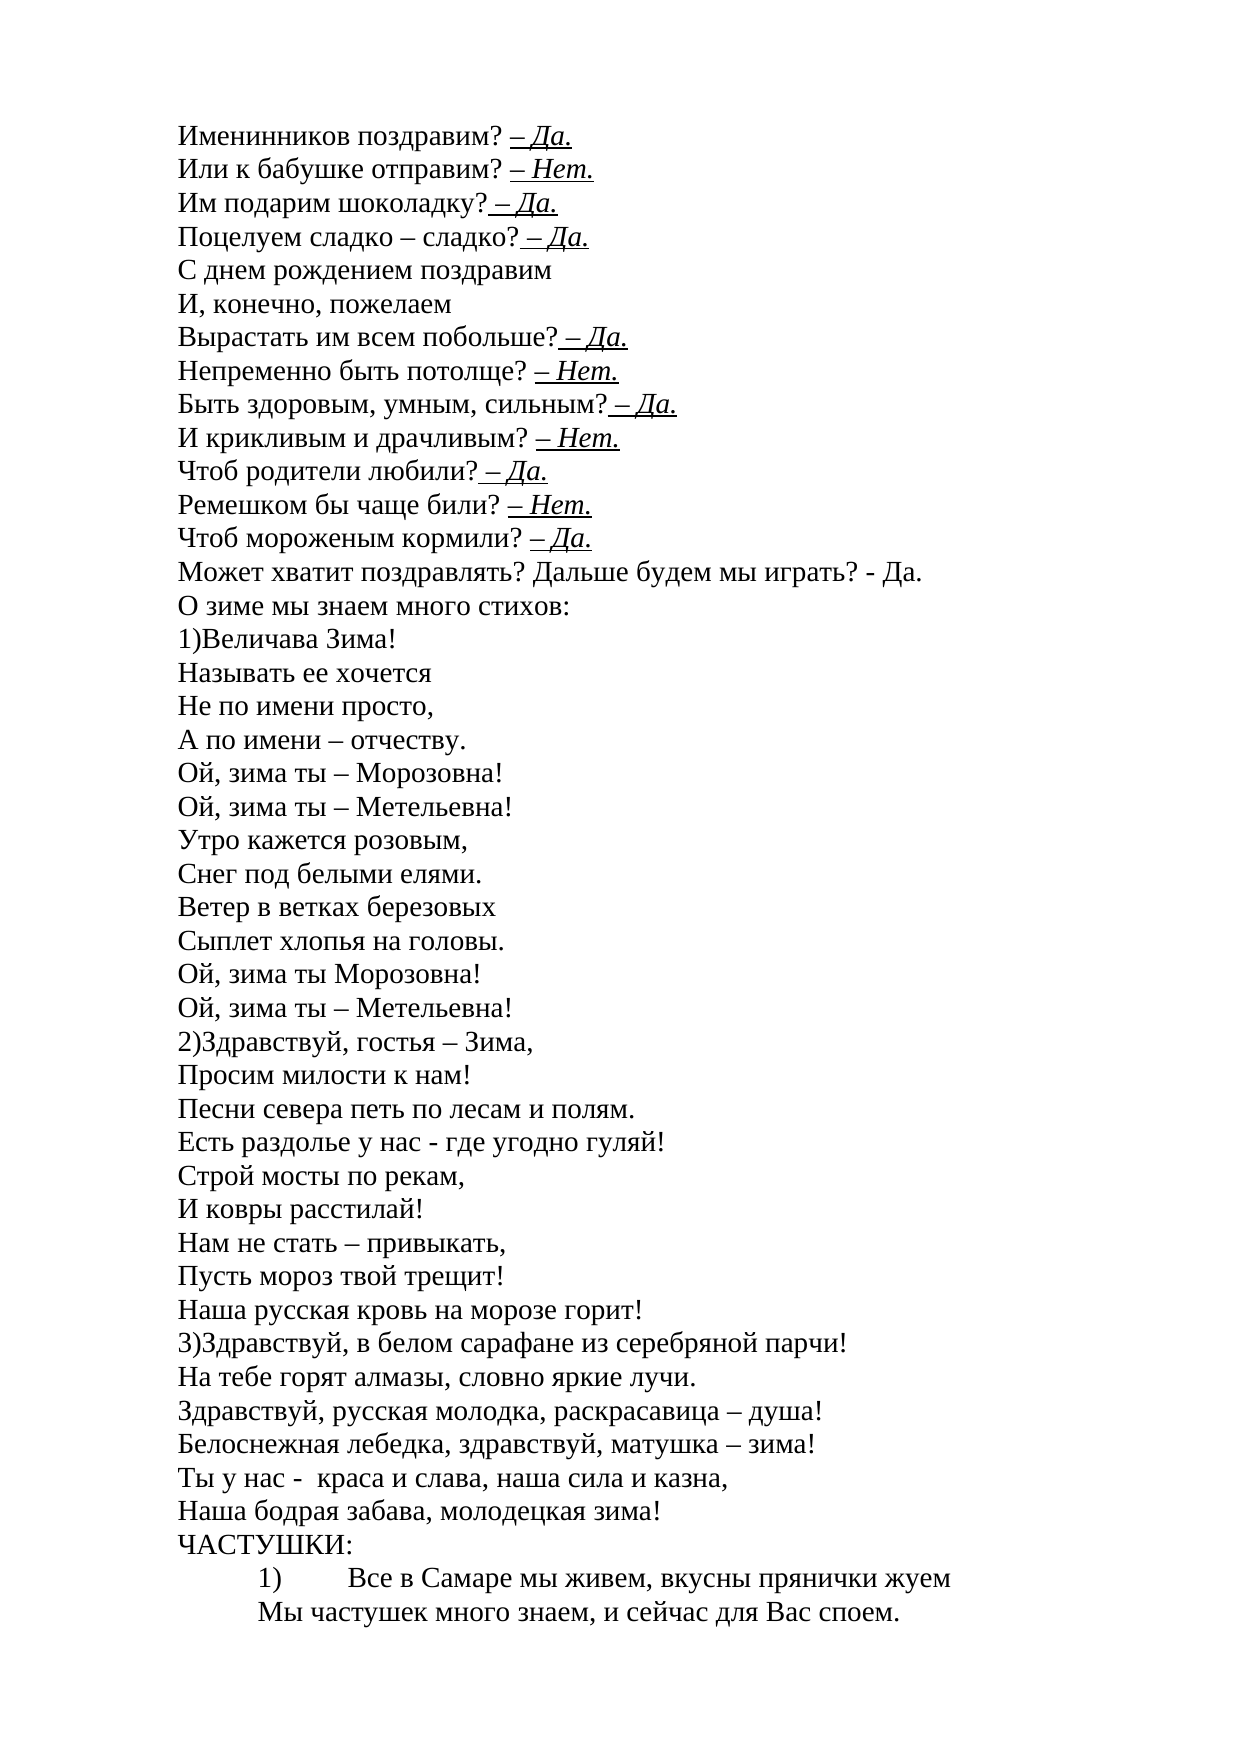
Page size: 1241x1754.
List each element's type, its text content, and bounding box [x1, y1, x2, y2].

text Чтоб мороженым кормили? – Да. [177, 521, 1152, 554]
text Поцелуем сладко – сладко? – Да. [177, 219, 1152, 252]
text Ремешком бы чаще били? – Нет. [177, 487, 1152, 521]
text Снег под белыми елями. [177, 856, 1152, 889]
text Мы частушек много знаем, и сейчас для Вас споем. [177, 1594, 1152, 1627]
text 2)Здравствуй, гостья – Зима, [177, 1024, 1152, 1057]
text Ты у нас - краса и слава, наша сила и казна, [177, 1460, 1152, 1493]
text Утро кажется розовым, [177, 822, 1152, 856]
text 1)Величава Зима! [177, 621, 1152, 655]
text И, конечно, пожелаем [177, 286, 1152, 319]
text 3)Здравствуй, в белом сарафане из серебряной парчи! [177, 1326, 1152, 1359]
text О зиме мы знаем много стихов: [177, 588, 1152, 621]
text Ой, зима ты – Метельевна! [177, 789, 1152, 822]
text На тебе горят алмазы, словно яркие лучи. [177, 1359, 1152, 1393]
text Здравствуй, русская молодка, раскрасавица – душа! [177, 1393, 1152, 1426]
text Пусть мороз твой трещит! [177, 1258, 1152, 1292]
text Или к бабушке отправим? – Нет. [177, 152, 1152, 185]
text Просим милости к нам! [177, 1057, 1152, 1091]
text Быть здоровым, умным, сильным? – Да. [177, 386, 1152, 420]
text И крикливым и драчливым? – Нет. [177, 420, 1152, 453]
text Белоснежная лебедка, здравствуй, матушка – зима! [177, 1426, 1152, 1460]
text Вырастать им всем побольше? – Да. [177, 319, 1152, 353]
text Есть раздолье у нас - где угодно гуляй! [177, 1124, 1152, 1158]
text Называть ее хочется [177, 655, 1152, 688]
text Ой, зима ты – Морозовна! [177, 755, 1152, 789]
text И ковры расстилай! [177, 1191, 1152, 1225]
text Не по имени просто, [177, 688, 1152, 722]
text Им подарим шоколадку? – Да. [177, 185, 1152, 219]
text Строй мосты по рекам, [177, 1158, 1152, 1191]
text Ветер в ветках березовых [177, 889, 1152, 923]
text Чтоб родители любили? – Да. [177, 453, 1152, 487]
text Ой, зима ты – Метельевна! [177, 990, 1152, 1024]
text 1) Все в Самаре мы живем, вкусны прянички жуем [177, 1560, 1152, 1594]
text Непременно быть потолще? – Нет. [177, 353, 1152, 386]
text Наша русская кровь на морозе горит! [177, 1292, 1152, 1326]
text ЧАСТУШКИ: [177, 1527, 1152, 1560]
text Сыплет хлопья на головы. [177, 923, 1152, 957]
text Именинников поздравим? – Да. [177, 118, 1152, 152]
text Песни севера петь по лесам и полям. [177, 1091, 1152, 1124]
text С днем рождением поздравим [177, 252, 1152, 286]
text Нам не стать – привыкать, [177, 1225, 1152, 1258]
text А по имени – отчеству. [177, 722, 1152, 755]
text Наша бодрая забава, молодецкая зима! [177, 1493, 1152, 1527]
text Может хватит поздравлять? Дальше будем мы играть? - Да. [177, 554, 1152, 588]
text Ой, зима ты Морозовна! [177, 957, 1152, 990]
